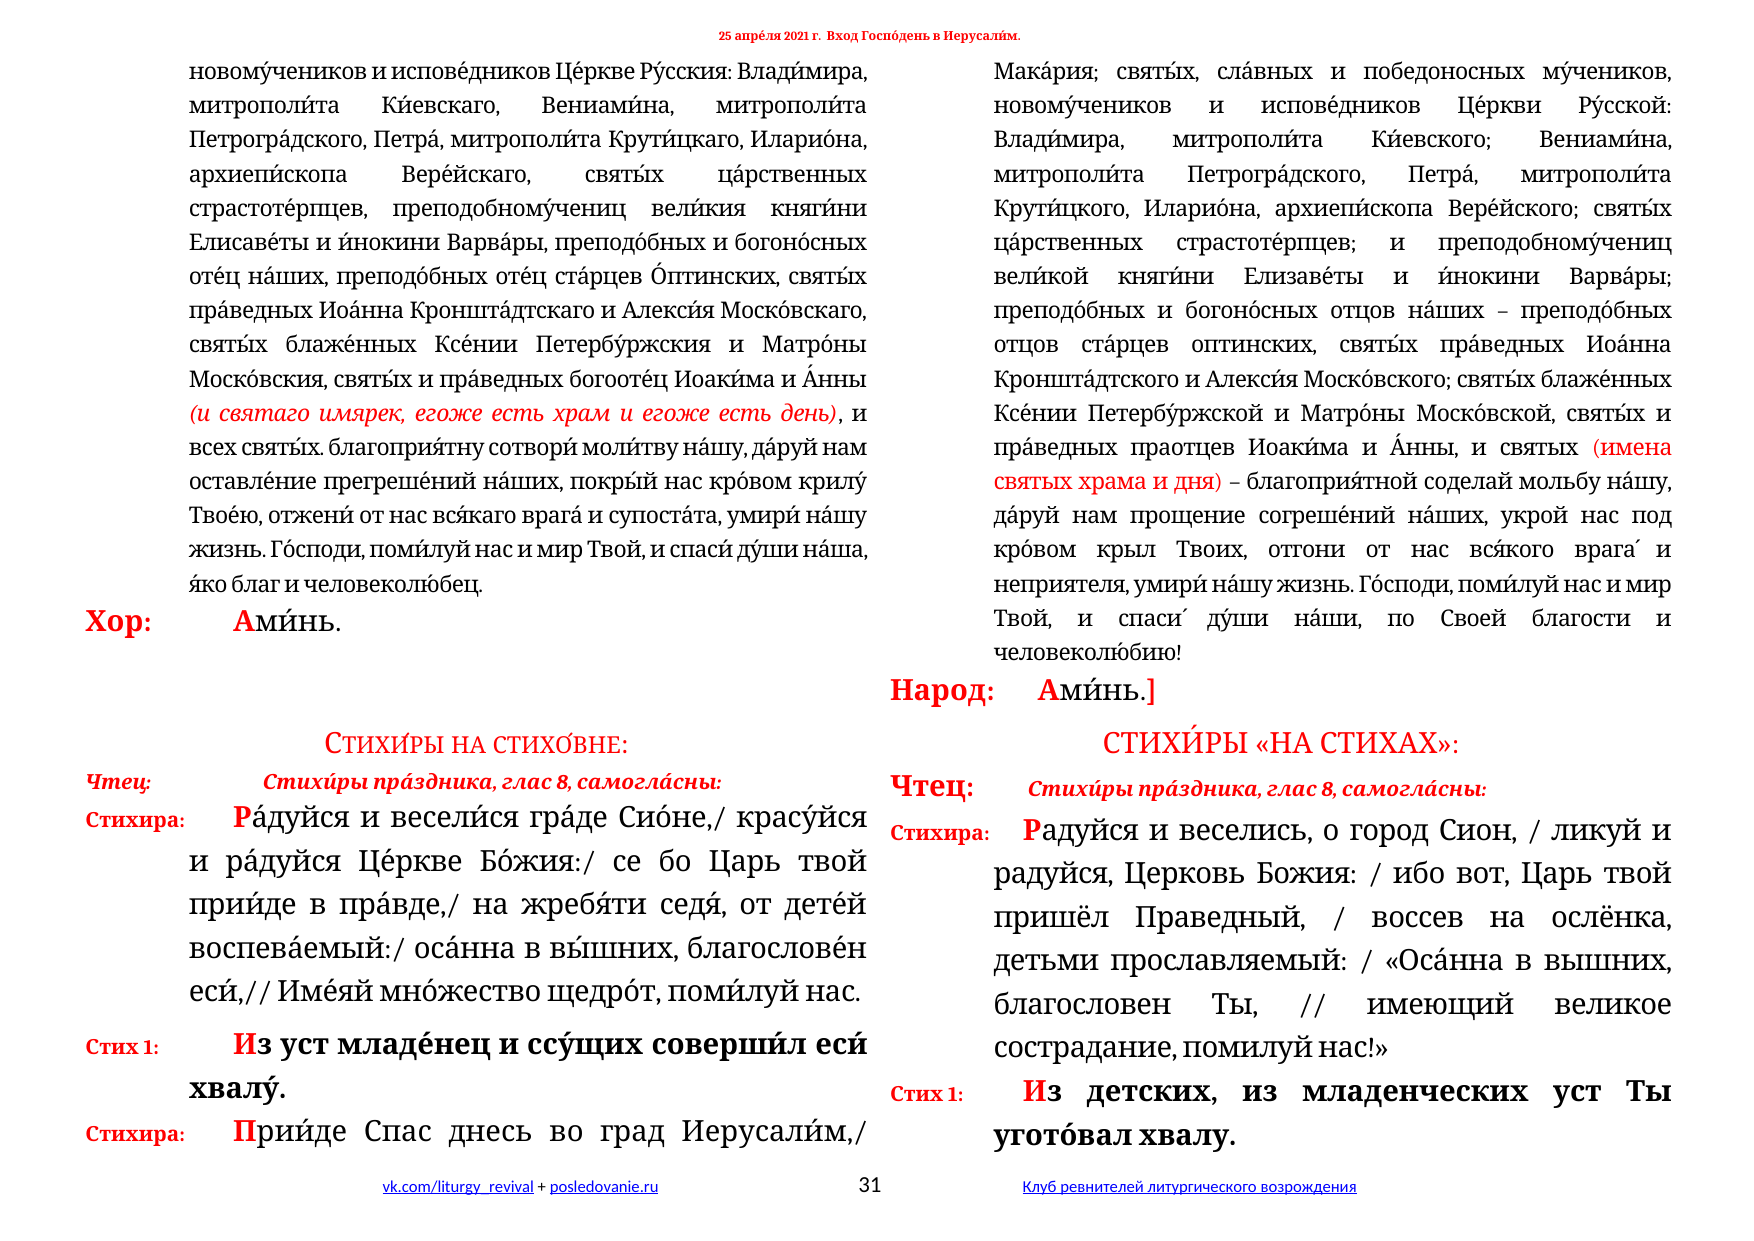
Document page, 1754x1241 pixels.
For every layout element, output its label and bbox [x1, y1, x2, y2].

table_cell [74, 59, 878, 727]
table_cell [879, 727, 1683, 1162]
table_cell [879, 59, 1683, 727]
table_cell [74, 727, 878, 1162]
